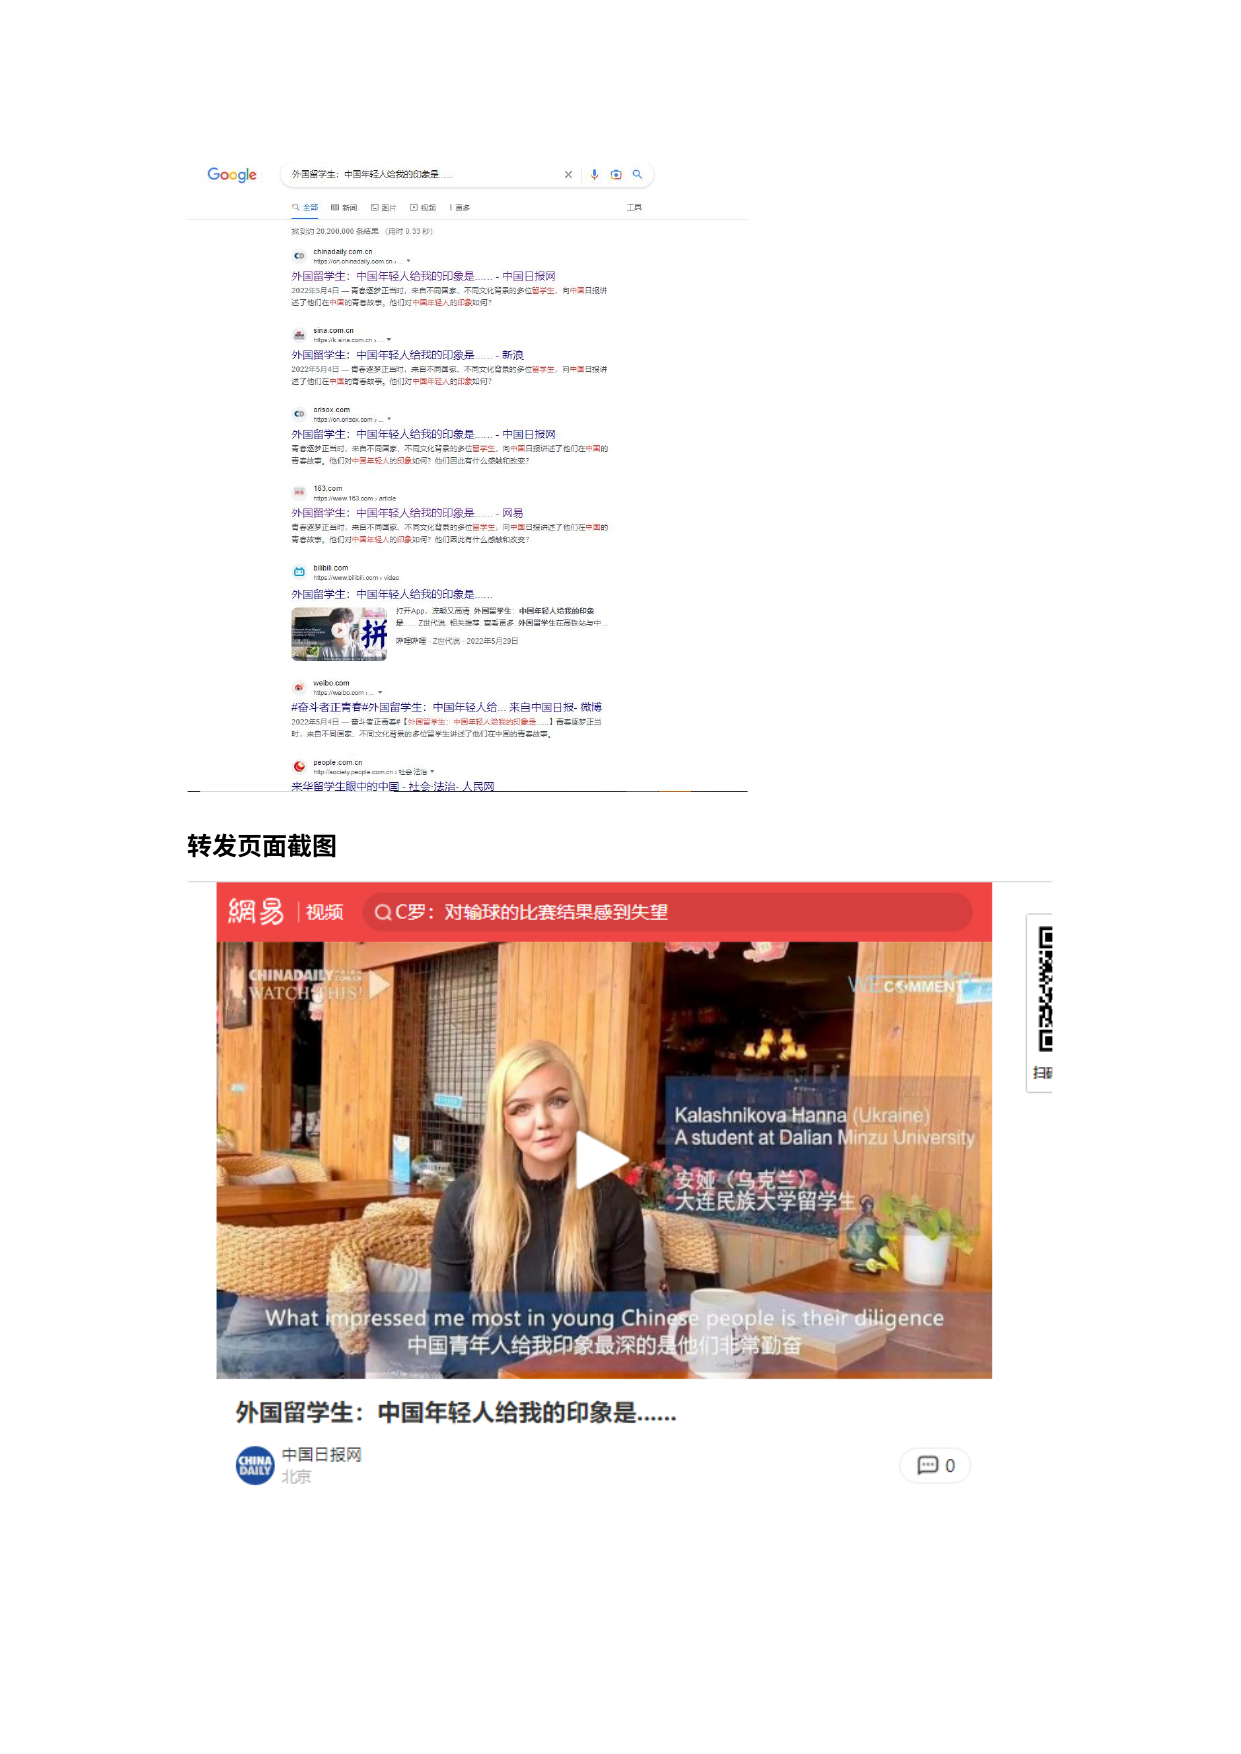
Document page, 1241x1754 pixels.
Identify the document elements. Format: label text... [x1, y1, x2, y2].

picture [187, 877, 1053, 1511]
text 转发页面截图 [187, 812, 1053, 877]
picture [187, 162, 748, 792]
